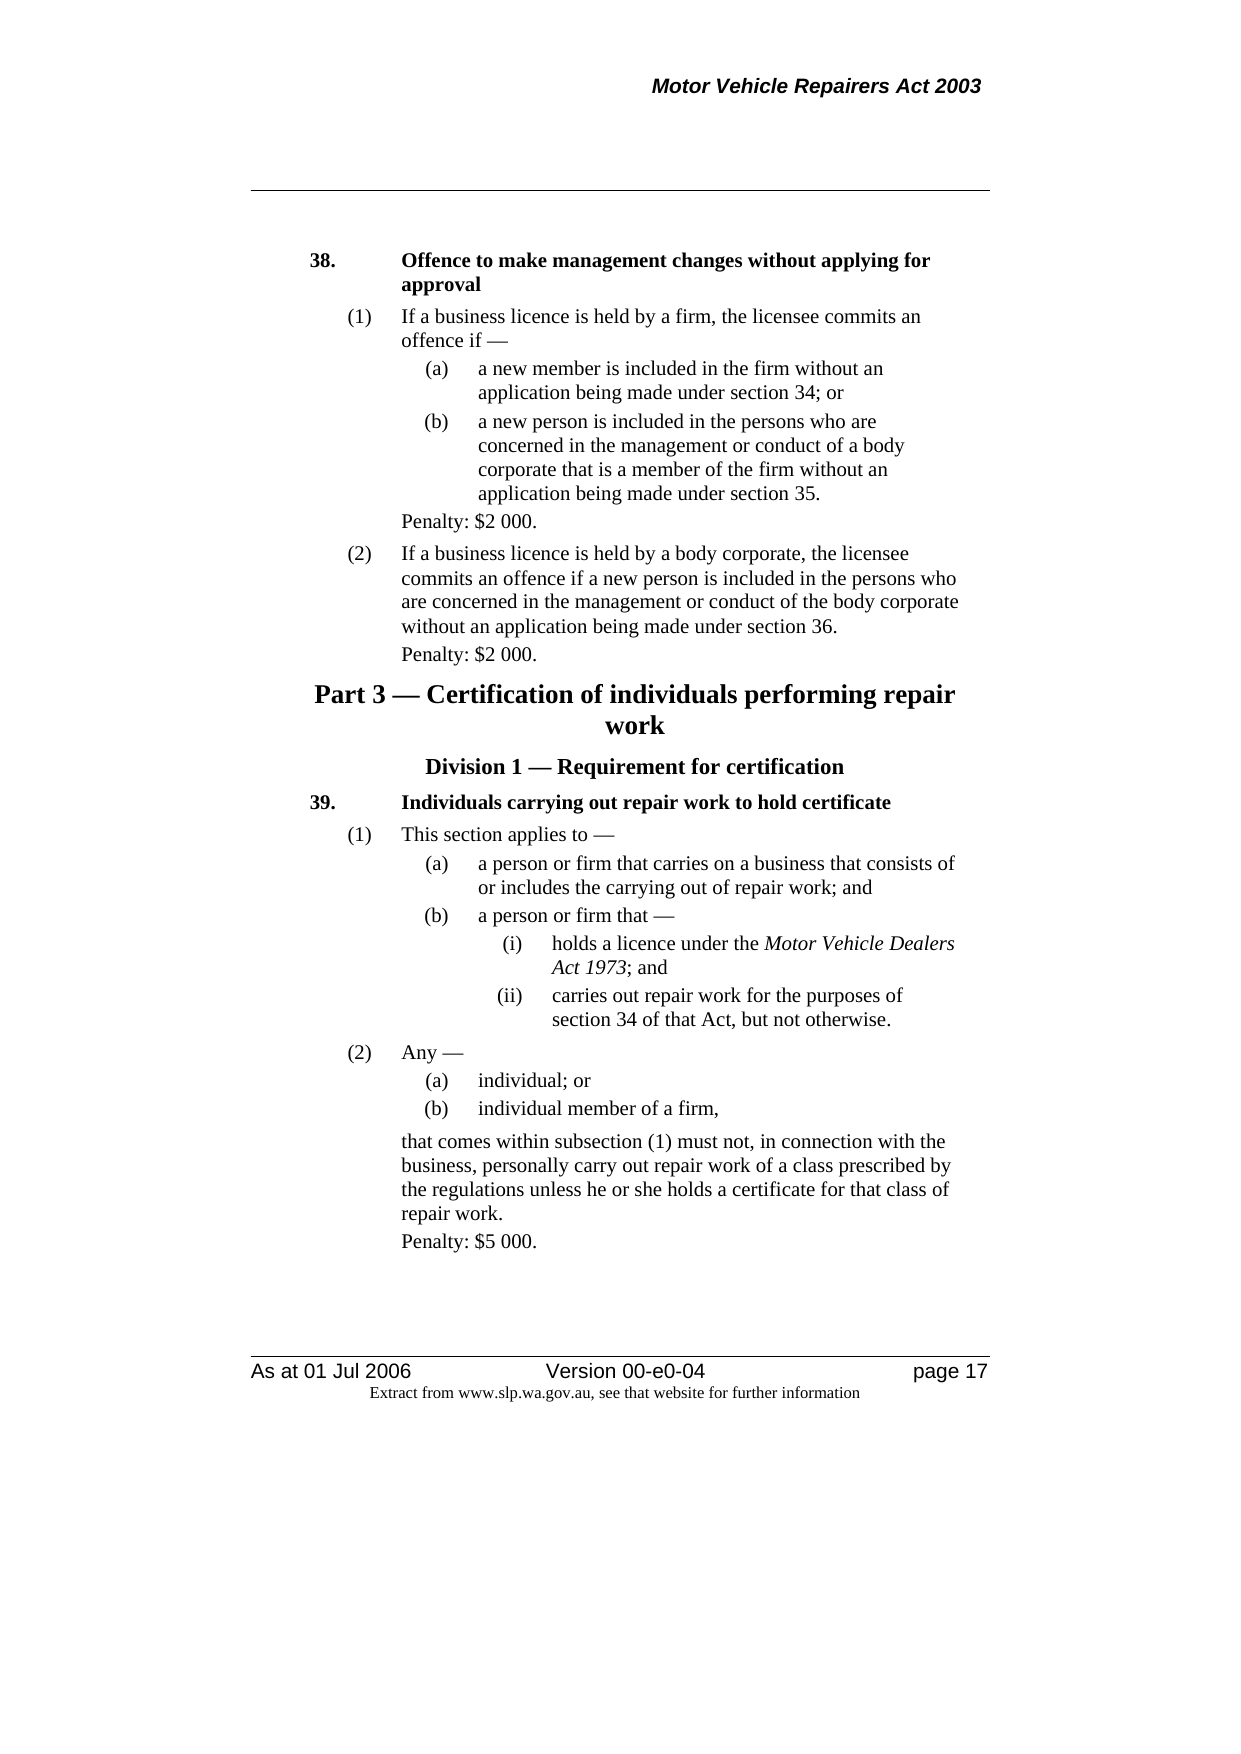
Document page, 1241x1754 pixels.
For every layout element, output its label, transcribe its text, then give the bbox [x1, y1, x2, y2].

text (a) individual; or [389, 1068, 960, 1092]
text (1) If a business licence is held by a firm, the licensee commits an offence if — [312, 304, 960, 352]
subtitle 38. Offence to make management changes without applying for approval [309, 247, 960, 296]
text (2) If a business licence is held by a body corporate, the licensee commits an offence if a new person is included in the persons who are concerned in the management or conduct of the body corporate without an application being made under section 36. [312, 541, 960, 638]
subtitle Part 3 — Certification of individuals performing repair work [309, 678, 960, 741]
text Penalty: $2 000. [336, 509, 960, 533]
text (b) a person or firm that — [389, 903, 960, 927]
text (a) a new member is included in the firm without an application being made under section 34; or [389, 356, 960, 404]
text (b) a new person is included in the persons who are concerned in the management or conduct of a body corporate that is a member of the firm without an application being made under section 35. [389, 408, 960, 505]
text Penalty: $2 000. [336, 642, 960, 666]
text (ii) carries out repair work for the purposes of section 34 of that Act, but not otherwise. [463, 983, 960, 1031]
text that comes within subsection (1) must not, in connection with the business, personally carry out repair work of a class prescribed by the regulations unless he or she holds a certificate for that class of repair work. [312, 1129, 960, 1225]
text (a) a person or firm that carries on a business that consists of or includes the carrying out of repair work; and [389, 851, 960, 899]
subtitle 39. Individuals carrying out repair work to hold certificate [309, 790, 960, 814]
text (b) individual member of a firm, [389, 1096, 960, 1120]
text (2) Any — [312, 1040, 960, 1064]
text (1) This section applies to — [312, 822, 960, 846]
text Penalty: $5 000. [336, 1229, 960, 1253]
text (i) holds a licence under the Motor Vehicle Dealers Act 1973; and [463, 931, 960, 979]
subtitle Division 1 — Requirement for certification [309, 753, 960, 779]
